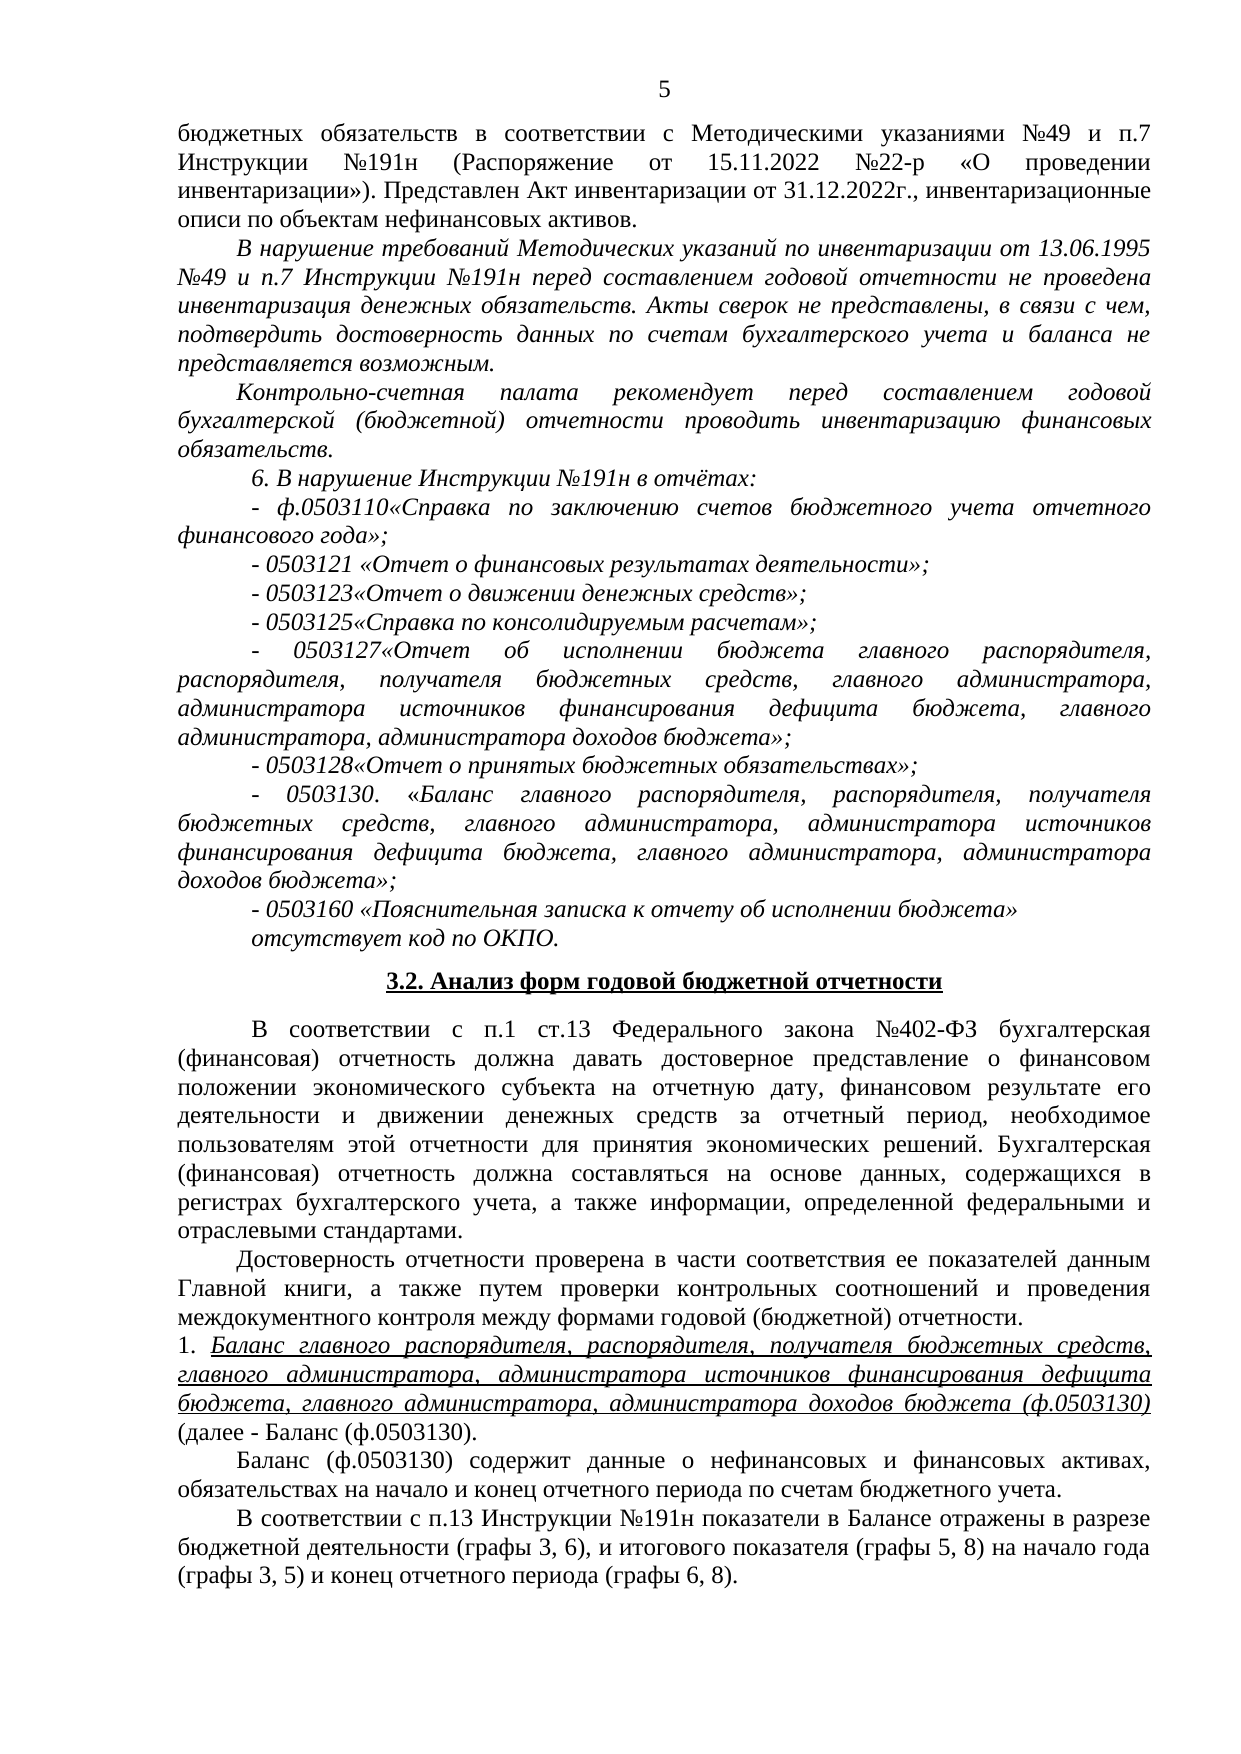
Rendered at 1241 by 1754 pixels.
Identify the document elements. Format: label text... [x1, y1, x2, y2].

text В соответствии с п.13 Инструкции №191н показатели в Балансе отражены в разрезе бюджетной деятельности (графы 3, 6), и итогового показателя (графы 5, 8) на начало года (графы 3, 5) и конец отчетного периода (графы 6, 8). [177, 1503, 1152, 1589]
text - 0503128«Отчет о принятых бюджетных обязательствах»; [177, 751, 1152, 779]
text 1. Баланс главного распорядителя, распорядителя, получателя бюджетных средств, главного администратора, администратора источников финансирования дефицита бюджета, главного администратора, администратора доходов бюджета (ф.0503130) (далее - Баланс (ф.0503130). [177, 1385, 1152, 1445]
text - 0503160 «Пояснительная записка к отчету об исполнении бюджета» [177, 894, 1152, 923]
text 6. В нарушение Инструкции №191н в отчётах: [177, 463, 1152, 492]
text - 0503123«Отчет о движении денежных средств»; [177, 578, 1152, 607]
text отсутствует код по ОКПО. [177, 923, 1152, 952]
text Контрольно-счетная палата рекомендует перед составлением годовой бухгалтерской (бюджетной) отчетности проводить инвентаризацию финансовых обязательств. [177, 377, 1152, 463]
text - ф.0503110«Справка по заключению счетов бюджетного учета отчетного финансового года»; [177, 492, 1152, 549]
text В соответствии с п.1 ст.13 Федерального закона №402-ФЗ бухгалтерская (финансовая) отчетность должна давать достоверное представление о финансовом положении экономического субъекта на отчетную дату, финансовом результате его деятельности и движении денежных средств за отчетный период, необходимое пользователям этой отчетности для принятия экономических решений. Бухгалтерская (финансовая) отчетность должна составляться на основе данных, содержащихся в регистрах бухгалтерского учета, а также информации, определенной федеральными и отраслевыми стандартами. [177, 1014, 1152, 1244]
text 1. Баланс главного распорядителя, распорядителя, получателя бюджетных средств, главного администратора, администратора источников финансирования дефицита бюджета, главного администратора, администратора доходов бюджета (ф.0503130) (далее - Баланс (ф.0503130). [177, 1330, 1152, 1384]
text - 0503130. «Баланс главного распорядителя, распорядителя, получателя бюджетных средств, главного администратора, администратора источников финансирования дефицита бюджета, главного администратора, администратора доходов бюджета»; [177, 779, 1152, 894]
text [177, 118, 1152, 233]
text Достоверность отчетности проверена в части соответствия ее показателей данным Главной книги, а также путем проверки контрольных соотношений и проведения междокументного контроля между формами годовой (бюджетной) отчетности. [177, 1244, 1152, 1330]
text - 0503121 «Отчет о финансовых результатах деятельности»; [177, 549, 1152, 578]
text Баланс (ф.0503130) содержит данные о нефинансовых и финансовых активах, обязательствах на начало и конец отчетного периода по счетам бюджетного учета. [177, 1445, 1152, 1503]
text - 0503125«Справка по консолидируемым расчетам»; [177, 607, 1152, 636]
text В нарушение требований Методических указаний по инвентаризации от 13.06.1995 №49 и п.7 Инструкции №191н перед составлением годовой отчетности не проведена инвентаризация денежных обязательств. Акты сверок не представлены, в связи с чем, подтвердить достоверность данных по счетам бухгалтерского учета и баланса не представляется возможным. [177, 233, 1152, 377]
text 3.2. Анализ форм годовой бюджетной отчетности [177, 966, 1152, 995]
text - 0503127«Отчет об исполнении бюджета главного распорядителя, распорядителя, получателя бюджетных средств, главного администратора, администратора источников финансирования дефицита бюджета, главного администратора, администратора доходов бюджета»; [177, 636, 1152, 751]
